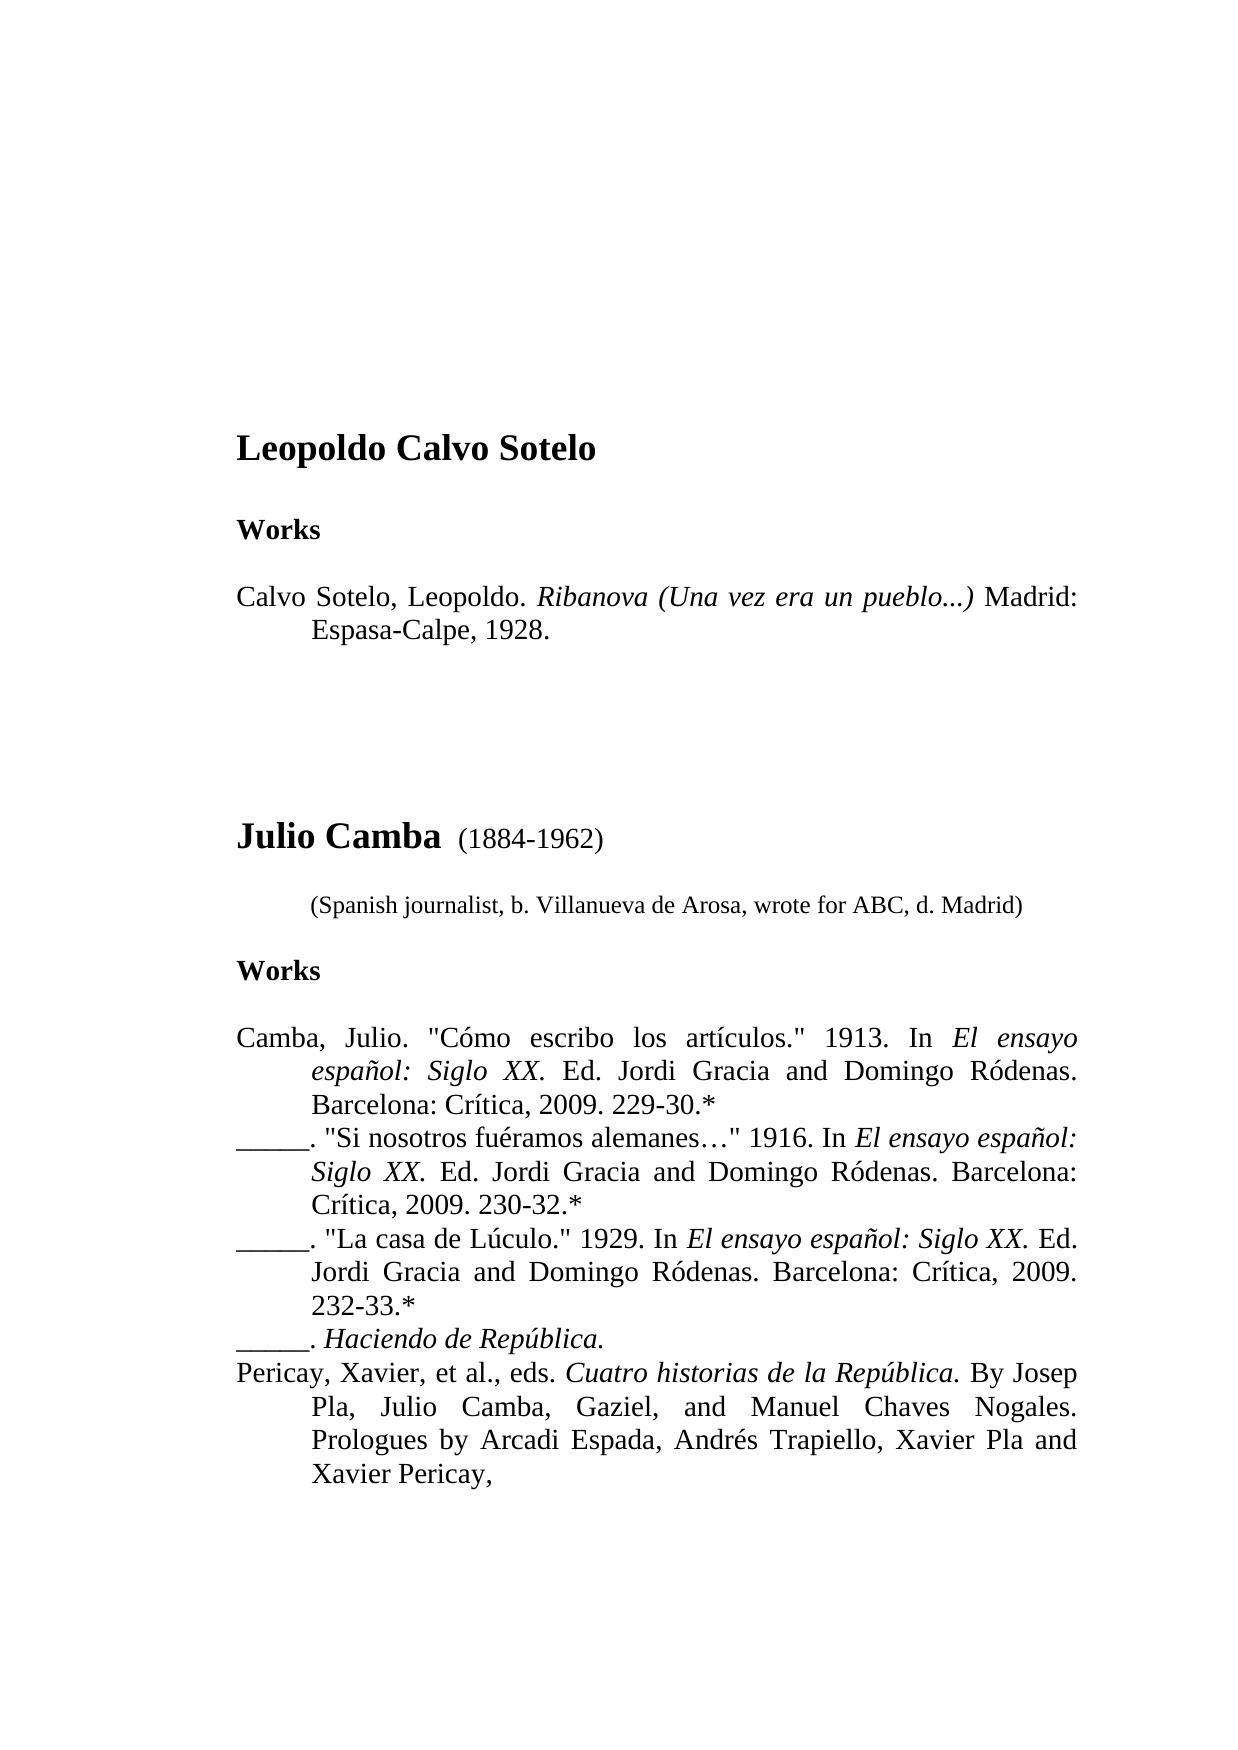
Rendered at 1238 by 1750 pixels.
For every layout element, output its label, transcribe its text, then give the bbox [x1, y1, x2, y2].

text Pericay, Xavier, et al., eds. Cuatro historias de la República. By Josep Pla, Julio Camba, Gaziel, and Manuel Chaves Nogales. Prologues by Arcadi Espada, Andrés Trapiello, Xavier Pla and Xavier Pericay, [236, 1355, 1078, 1489]
text _____. Haciendo de República. [236, 1322, 1078, 1355]
text _____. "La casa de Lúculo." 1929. In El ensayo español: Siglo XX. Ed. Jordi Gracia and Domingo Ródenas. Barcelona: Crítica, 2009. 232-33.* [236, 1221, 1078, 1322]
text Calvo Sotelo, Leopoldo. Ribanova (Una vez era un pueblo...) Madrid: Espasa-Calpe, 1928. [236, 579, 1078, 646]
text _____. "Si nosotros fuéramos alemanes…" 1916. In El ensayo español: Siglo XX. Ed. Jordi Gracia and Domingo Ródenas. Barcelona: Crítica, 2009. 230-32.* [236, 1120, 1078, 1221]
text (Spanish journalist, b. Villanueva de Arosa, wrote for ABC, d. Madrid) [310, 890, 1078, 919]
text Works [236, 512, 1078, 545]
text Works [236, 953, 1078, 986]
text Leopoldo Calvo Sotelo [236, 426, 1078, 469]
text Julio Camba (1884-1962) [236, 814, 1078, 857]
text Camba, Julio. "Cómo escribo los artículos." 1913. In El ensayo español: Siglo XX. Ed. Jordi Gracia and Domingo Ródenas. Barcelona: Crítica, 2009. 229-30.* [236, 1020, 1078, 1120]
